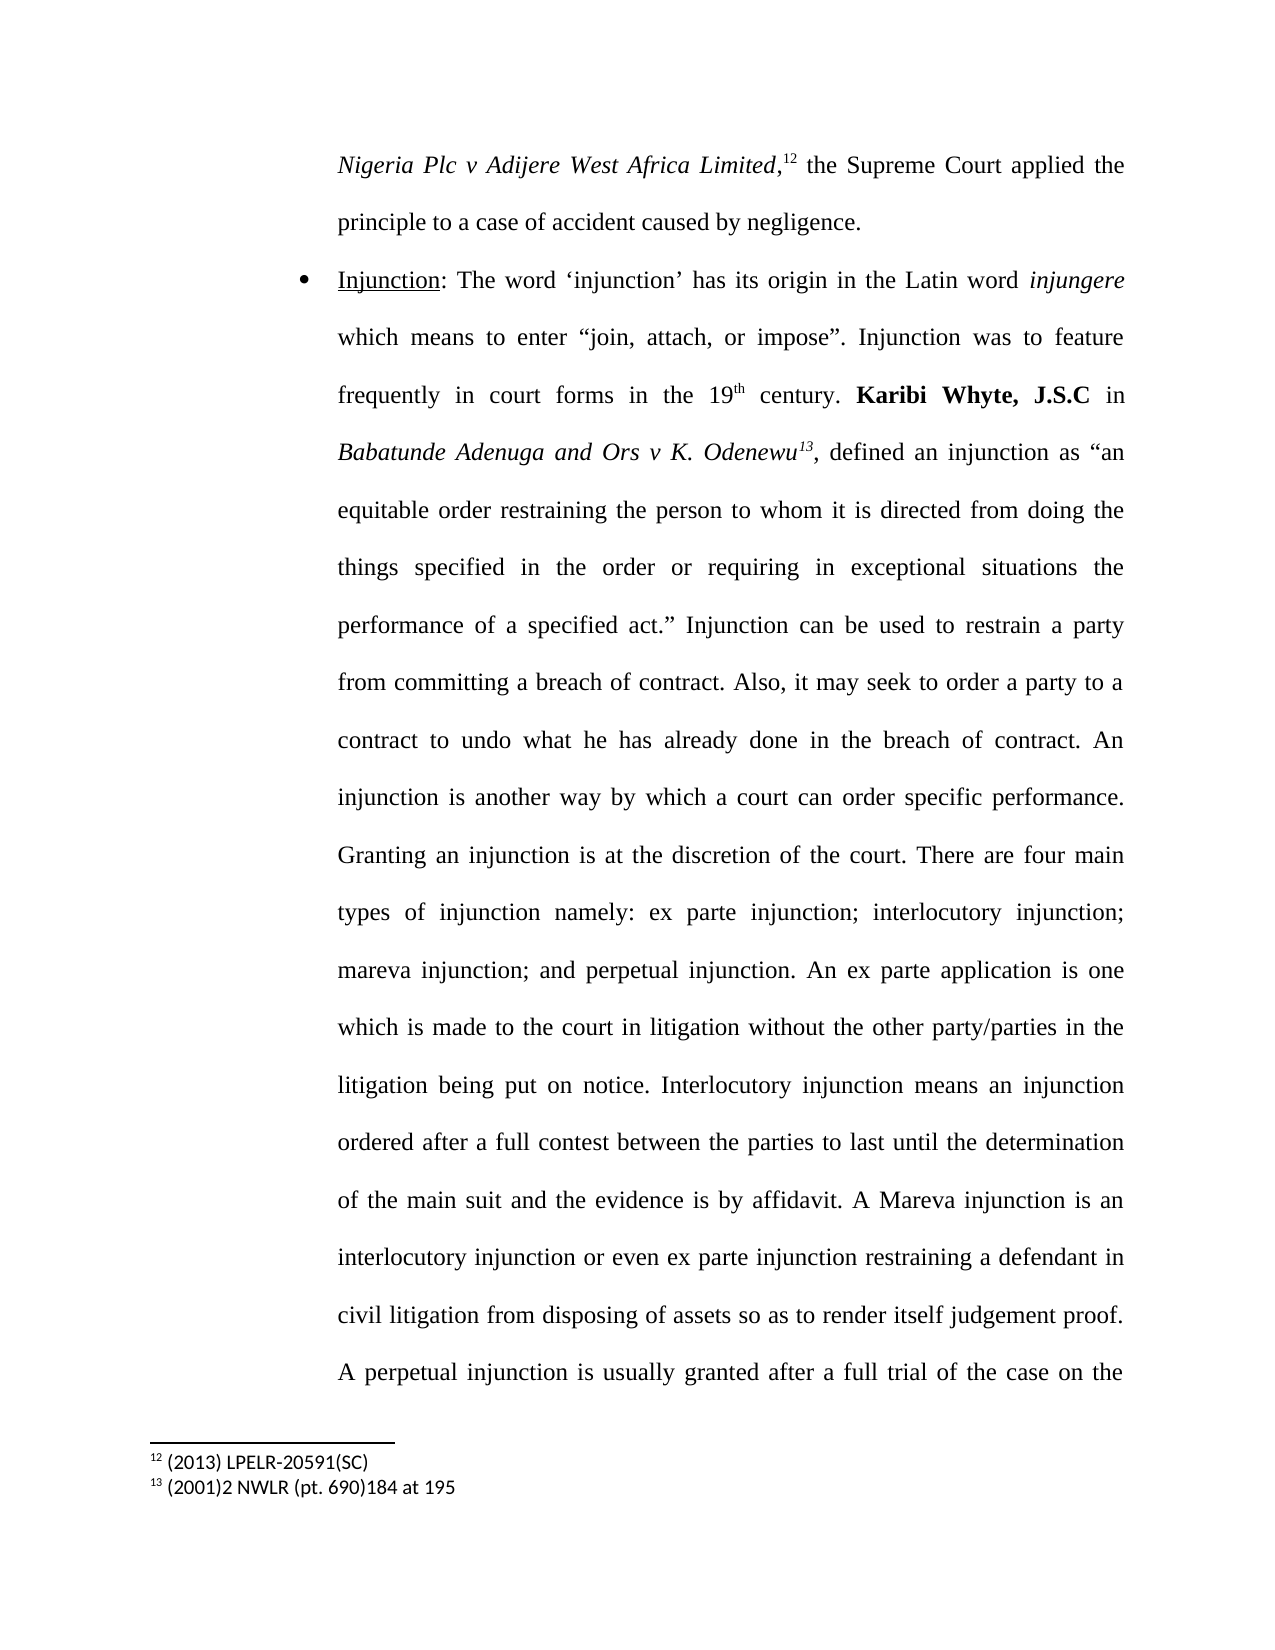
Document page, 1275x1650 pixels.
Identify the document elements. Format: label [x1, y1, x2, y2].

list [300, 150, 1125, 236]
list [300, 265, 1125, 1386]
